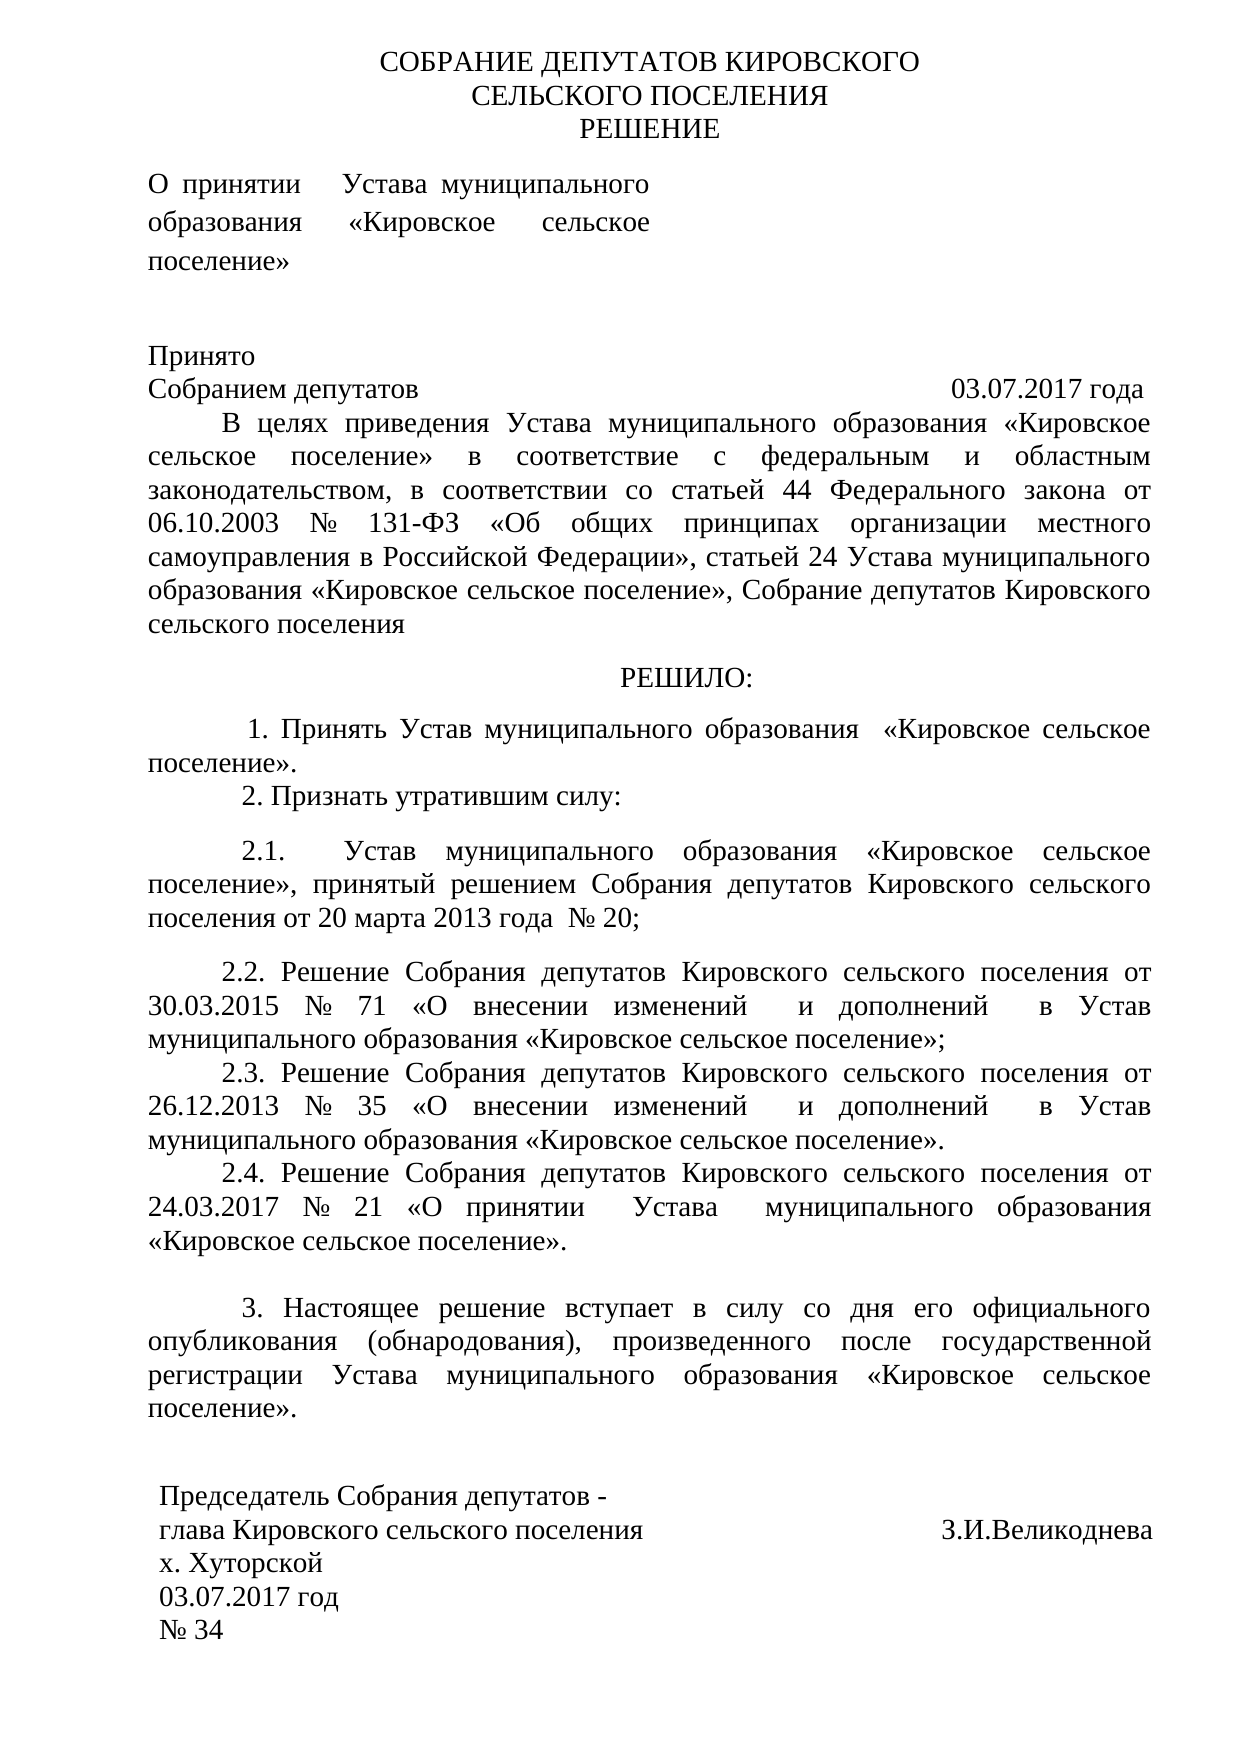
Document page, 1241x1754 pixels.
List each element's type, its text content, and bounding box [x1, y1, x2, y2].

text СЕЛЬСКОГО ПОСЕЛЕНИЯ [148, 78, 1152, 111]
text 2.4. Решение Собрания депутатов Кировского сельского поселения от 24.03.2017 № 21 «О принятии Устава муниципального образования «Кировское сельское поселение». [148, 1156, 1152, 1256]
text СОБРАНИЕ ДЕПУТАТОВ КИРОВСКОГО [148, 44, 1152, 78]
table_header О принятии Устава муниципального образования «Кировское сельское поселение» [136, 145, 661, 281]
table_header З.И.Великоднева [834, 1445, 1174, 1655]
text 3. Настоящее решение вступает в силу со дня его официального опубликования (обнародования), произведенного после государственной регистрации Устава муниципального образования «Кировское сельское поселение». [148, 1290, 1152, 1424]
text 1. Принять Устав муниципального образования «Кировское сельское поселение». [148, 711, 1152, 778]
text Собранием депутатов 03.07.2017 года [148, 371, 1152, 405]
text 2.1. Устав муниципального образования «Кировское сельское поселение», принятый решением Собрания депутатов Кировского сельского поселения от 20 марта 2013 года № 20; [148, 833, 1152, 933]
text РЕШИЛО: [148, 660, 1152, 694]
text 2. Признать утратившим силу: [148, 778, 1152, 812]
text РЕШЕНИЕ [148, 111, 1152, 145]
text 2.3. Решение Собрания депутатов Кировского сельского поселения от 26.12.2013 № 35 «О внесении изменений и дополнений в Устав муниципального образования «Кировское сельское поселение». [148, 1055, 1152, 1156]
text 2.2. Решение Собрания депутатов Кировского сельского поселения от 30.03.2015 № 71 «О внесении изменений и дополнений в Устав муниципального образования «Кировское сельское поселение»; [148, 954, 1152, 1055]
table_header Председатель Собрания депутатов - глава Кировского сельского поселения х. Хуторской 03.07.2017 год № 34 [148, 1445, 834, 1655]
text Принято [148, 338, 1152, 371]
text В целях приведения Устава муниципального образования «Кировское сельское поселение» в соответствие с федеральным и областным законодательством, в соответствии со статьей 44 Федерального закона от 06.10.2003 № 131-ФЗ «Об общих принципах организации местного самоуправления в Российской Федерации», статьей 24 Устава муниципального образования «Кировское сельское поселение», Собрание депутатов Кировского сельского поселения [148, 405, 1152, 639]
